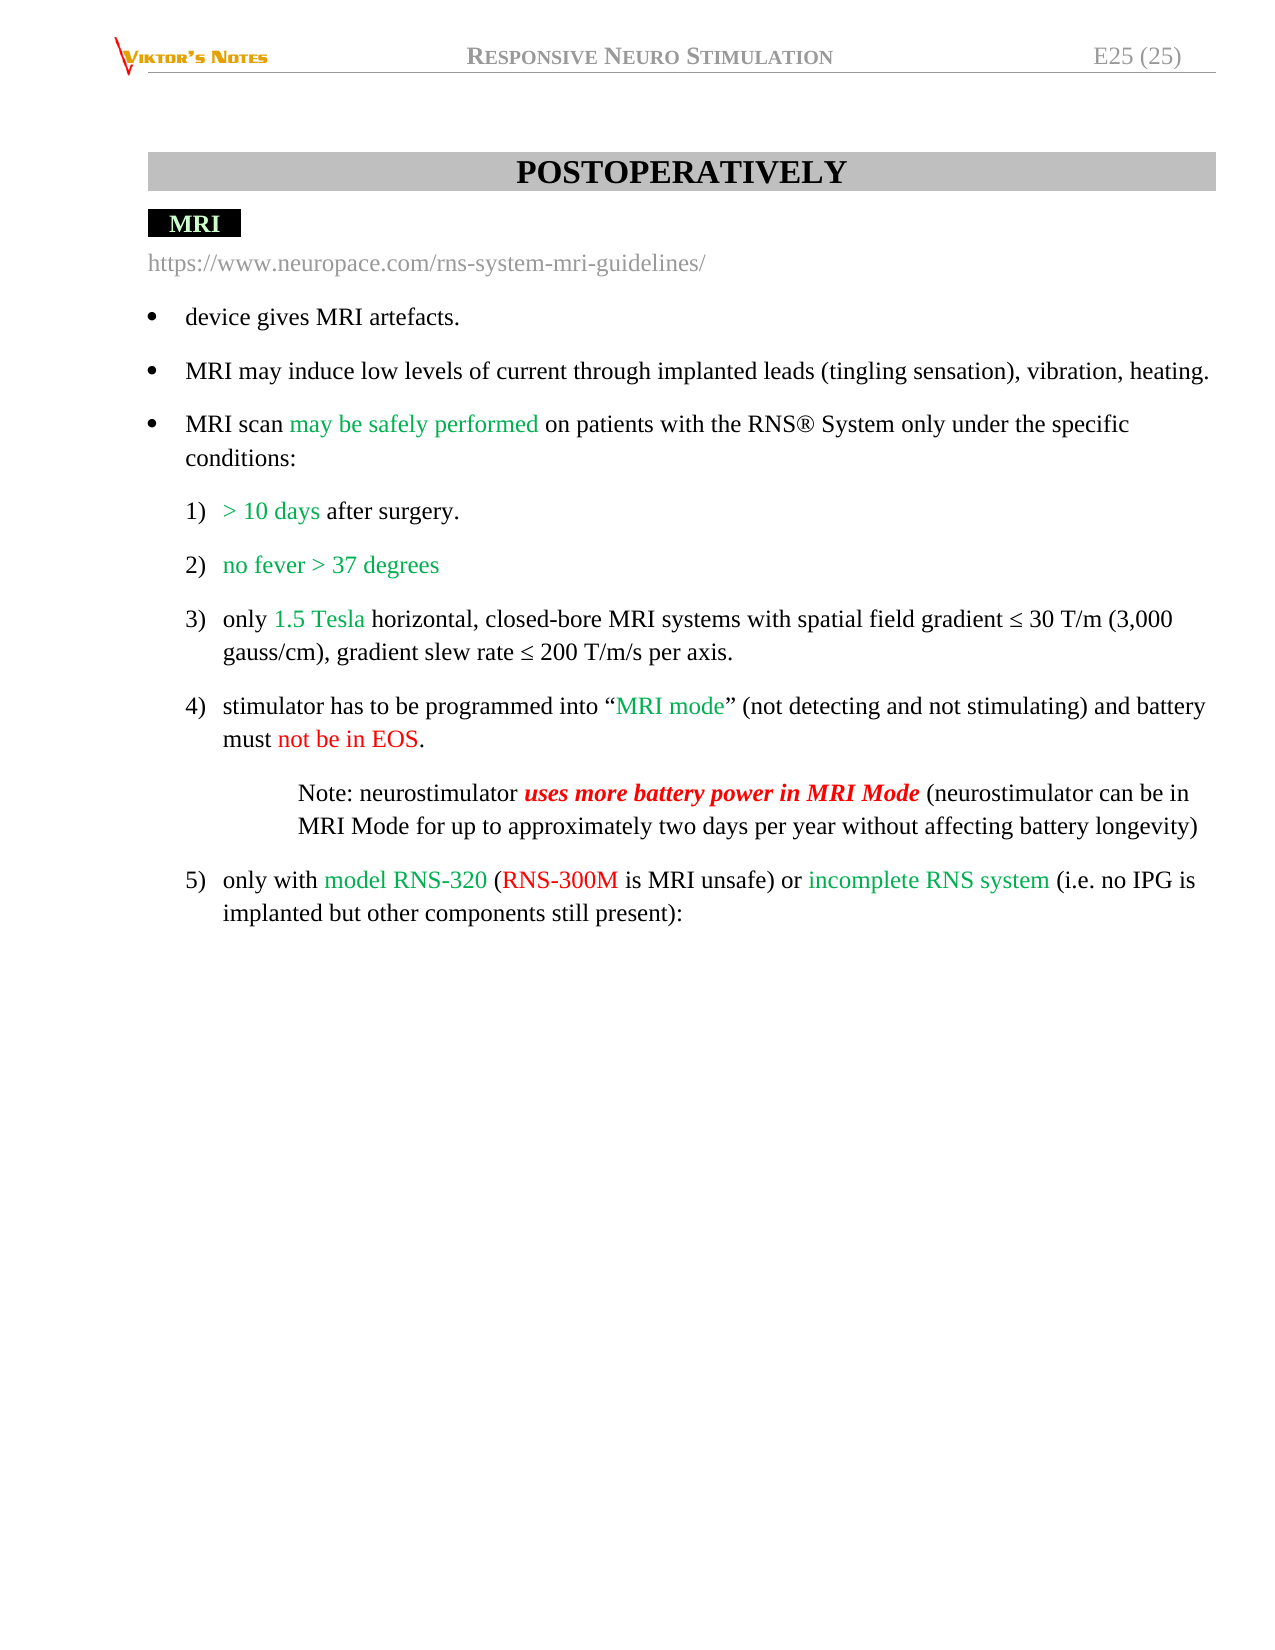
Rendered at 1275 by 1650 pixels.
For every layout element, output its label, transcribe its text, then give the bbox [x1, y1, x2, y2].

list > 10 days after surgery. [185, 496, 1216, 525]
text MRI [148, 209, 241, 237]
list MRI scan may be safely performed on patients with the RNS® System only under the specific conditions: [148, 409, 1216, 471]
list device gives MRI artefacts. [148, 302, 1216, 331]
list stimulator has to be programmed into “MRI mode” (not detecting and not stimulating) and battery must not be in EOS. [185, 691, 1216, 753]
text https://www.neuropace.com/rns-system-mri-guidelines/ [148, 248, 1216, 277]
text Note: neurostimulator uses more battery power in MRI Mode (neurostimulator can be in MRI Mode for up to approximately two days per year without affecting battery longevity) [298, 778, 1216, 840]
picture [112, 37, 269, 78]
list no fever > 37 degrees [185, 550, 1216, 579]
text Postoperatively [148, 152, 1216, 191]
list only with model RNS-320 (RNS-300M is MRI unsafe) or incomplete RNS system (i.e. no IPG is implanted but other components still present): [185, 865, 1216, 927]
list MRI may induce low levels of current through implanted leads (tingling sensation), vibration, heating. [148, 356, 1216, 384]
list only 1.5 Tesla horizontal, closed-bore MRI systems with spatial field gradient ≤ 30 T/m (3,000 gauss/cm), gradient slew rate ≤ 200 T/m/s per axis. [185, 604, 1216, 666]
